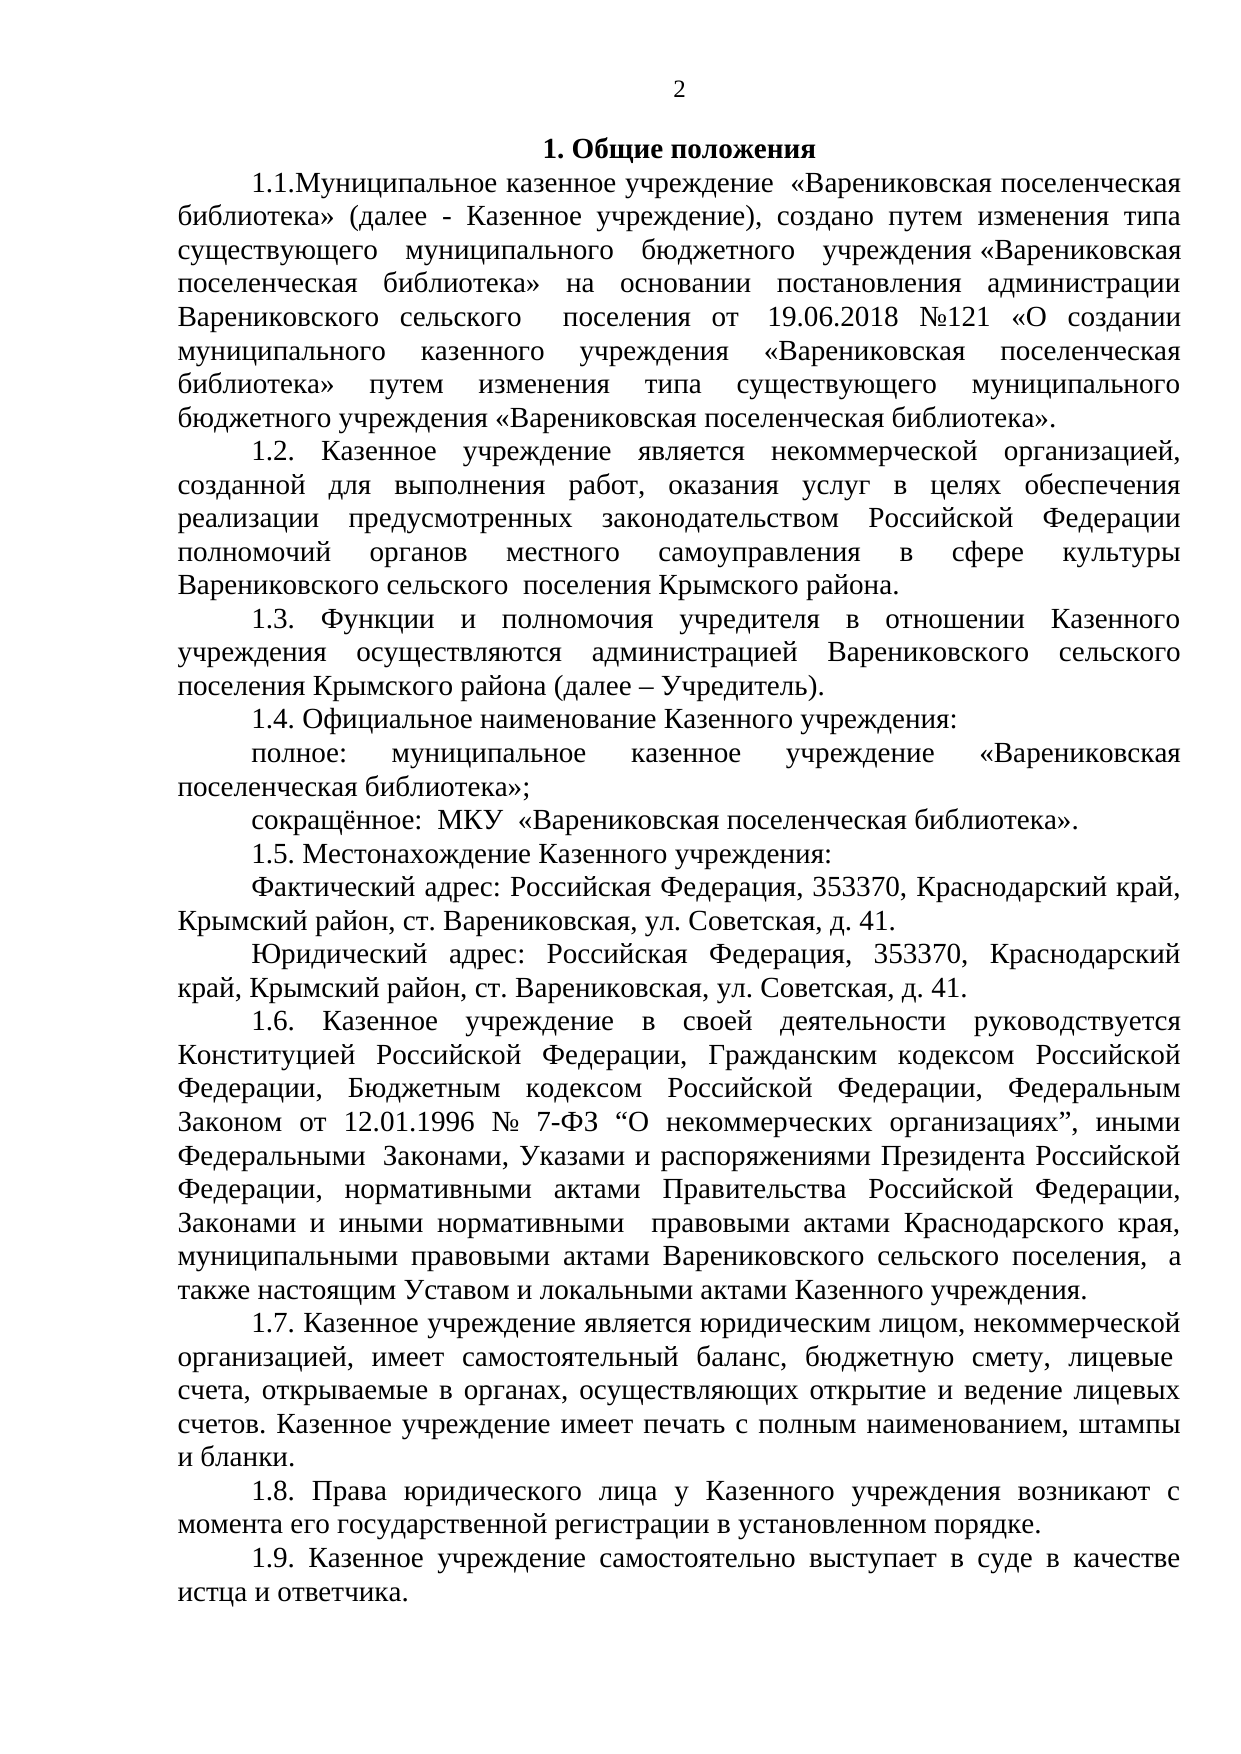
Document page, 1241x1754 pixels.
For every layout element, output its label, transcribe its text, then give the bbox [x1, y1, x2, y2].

text 1.2. Казенное учреждение является некоммерческой организацией, созданной для выполнения работ, оказания услуг в целях обеспечения реализации предусмотренных законодательством Российской Федерации полномочий органов местного самоуправления в сфере культуры Варениковского сельского поселения Крымского района. [177, 433, 1181, 601]
text 1.4. Официальное наименование Казенного учреждения: [177, 702, 1181, 735]
text 1.5. Местонахождение Казенного учреждения: [177, 836, 1181, 869]
text 1.8. Права юридического лица у Казенного учреждения возникают с момента его государственной регистрации в установленном порядке. [177, 1473, 1181, 1540]
text 1.3. Функции и полномочия учредителя в отношении Казенного учреждения осуществляются администрацией Варениковского сельского поселения Крымского района (далее – Учредитель). [177, 601, 1181, 702]
text 1.6. Казенное учреждение в своей деятельности руководствуется Конституцией Российской Федерации, Гражданским кодексом Российской Федерации, Бюджетным кодексом Российской Федерации, Федеральным Законом от 12.01.1996 № 7-ФЗ “О некоммерческих организациях”, иными Федеральными Законами, Указами и распоряжениями Президента Российской Федерации, нормативными актами Правительства Российской Федерации, Законами и иными нормативными правовыми актами Краснодарского края, муниципальными правовыми актами Варениковского сельского поселения, а также настоящим Уставом и локальными актами Казенного учреждения. [177, 1003, 1181, 1305]
text Юридический адрес: Российская Федерация, 353370, Краснодарский край, Крымский район, ст. Варениковская, ул. Советская, д. 41. [177, 936, 1181, 1003]
text Фактический адрес: Российская Федерация, 353370, Краснодарский край, Крымский район, ст. Варениковская, ул. Советская, д. 41. [177, 869, 1181, 936]
text 1. Общие положения [177, 131, 1181, 165]
text полное: муниципальное казенное учреждение «Варениковская поселенческая библиотека»; [177, 735, 1181, 802]
text 1.1.Муниципальное казенное учреждение «Варениковская поселенческая библиотека» (далее - Казенное учреждение), создано путем изменения типа существующего муниципального бюджетного учреждения «Варениковская поселенческая библиотека» на основании постановления администрации Варениковского сельского поселения от 19.06.2018 №121 «О создании муниципального казенного учреждения «Варениковская поселенческая библиотека» путем изменения типа существующего муниципального бюджетного учреждения «Варениковская поселенческая библиотека». [177, 165, 1181, 433]
text 1.7. Казенное учреждение является юридическим лицом, некоммерческой организацией, имеет самостоятельный баланс, бюджетную смету, лицевые счета, открываемые в органах, осуществляющих открытие и ведение лицевых счетов. Казенное учреждение имеет печать с полным наименованием, штампы и бланки. [177, 1305, 1181, 1473]
text 1.9. Казенное учреждение самостоятельно выступает в суде в качестве истца и ответчика. [177, 1540, 1181, 1607]
text сокращённое: МКУ «Варениковская поселенческая библиотека». [177, 802, 1181, 836]
